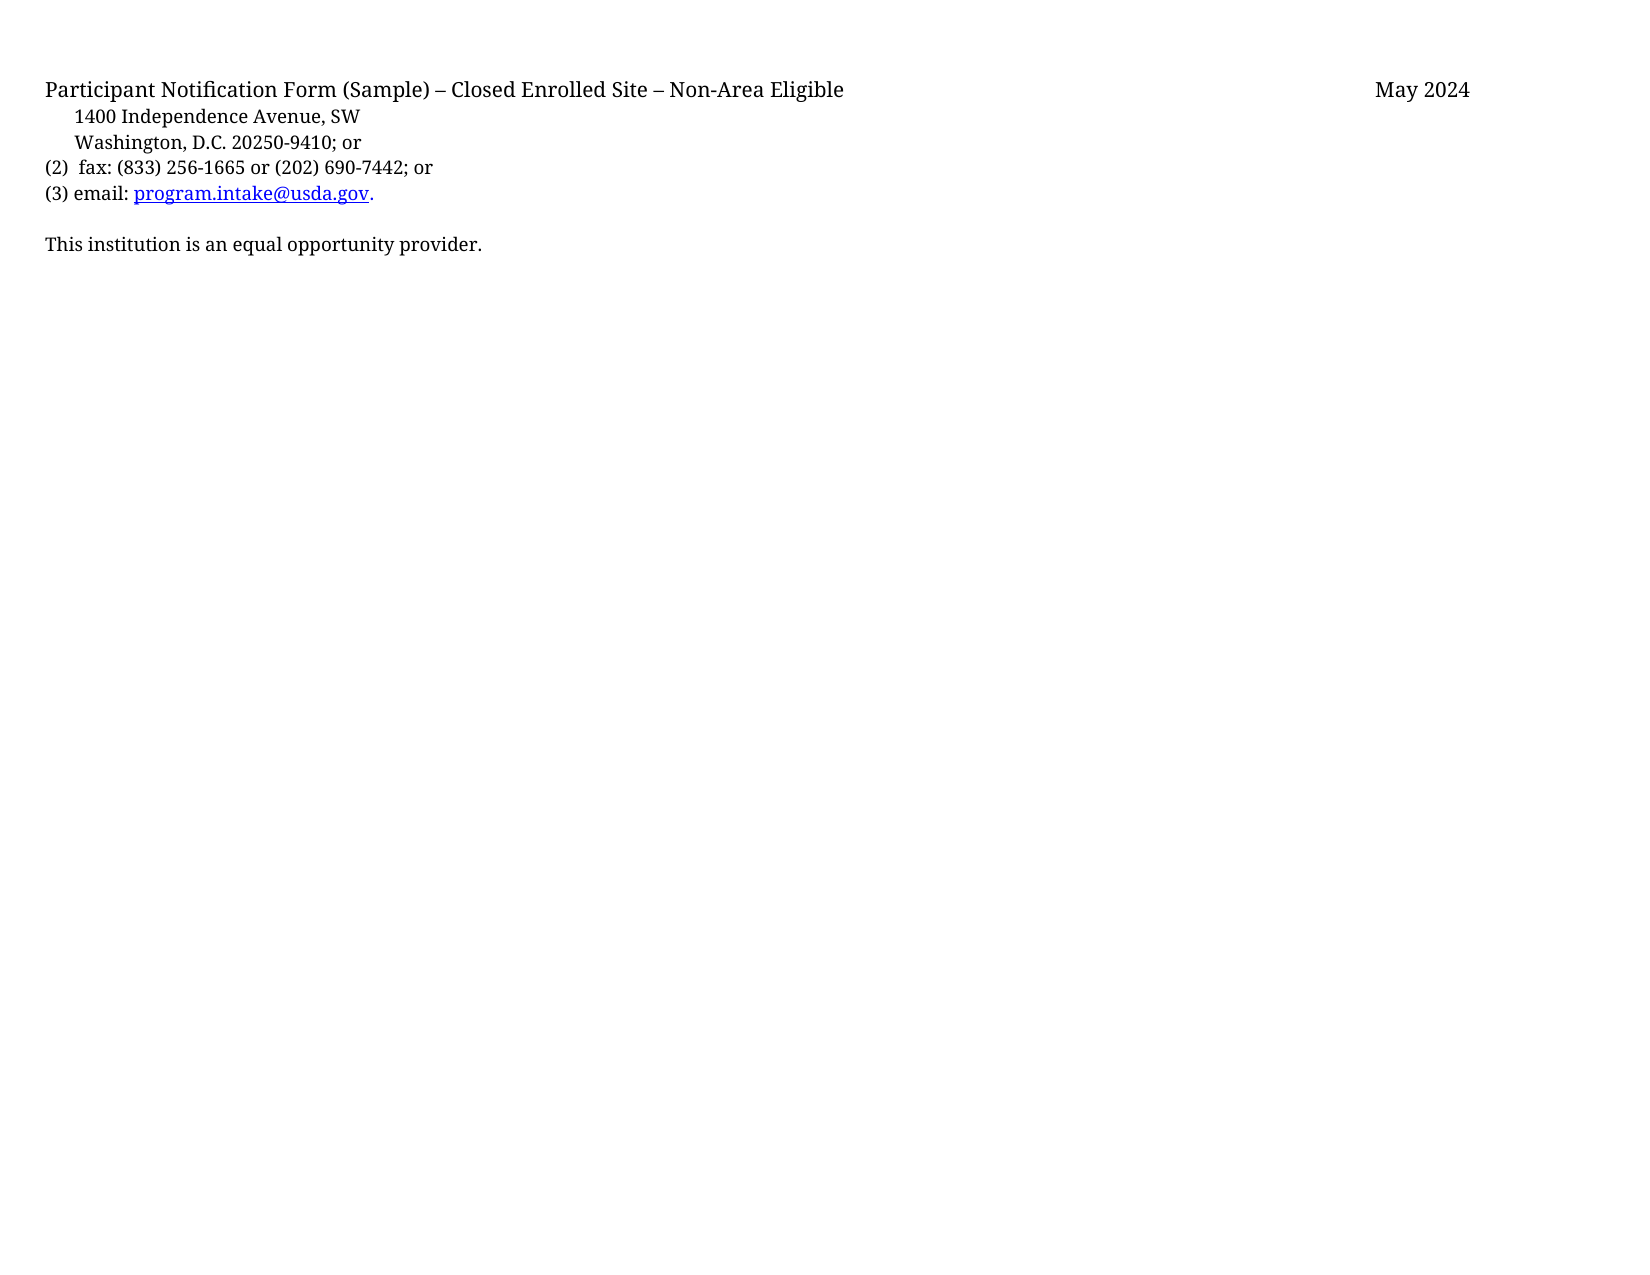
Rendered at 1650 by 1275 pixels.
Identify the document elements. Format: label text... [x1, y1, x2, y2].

text 1400 Independence Avenue, SW [45, 103, 1605, 129]
text (2) fax: (833) 256-1665 or (202) 690-7442; or [45, 154, 1605, 180]
text This institution is an equal opportunity provider. [45, 231, 1605, 257]
text (3) email: program.intake@usda.gov. [45, 180, 1605, 206]
text Washington, D.C. 20250-9410; or [45, 129, 1605, 154]
